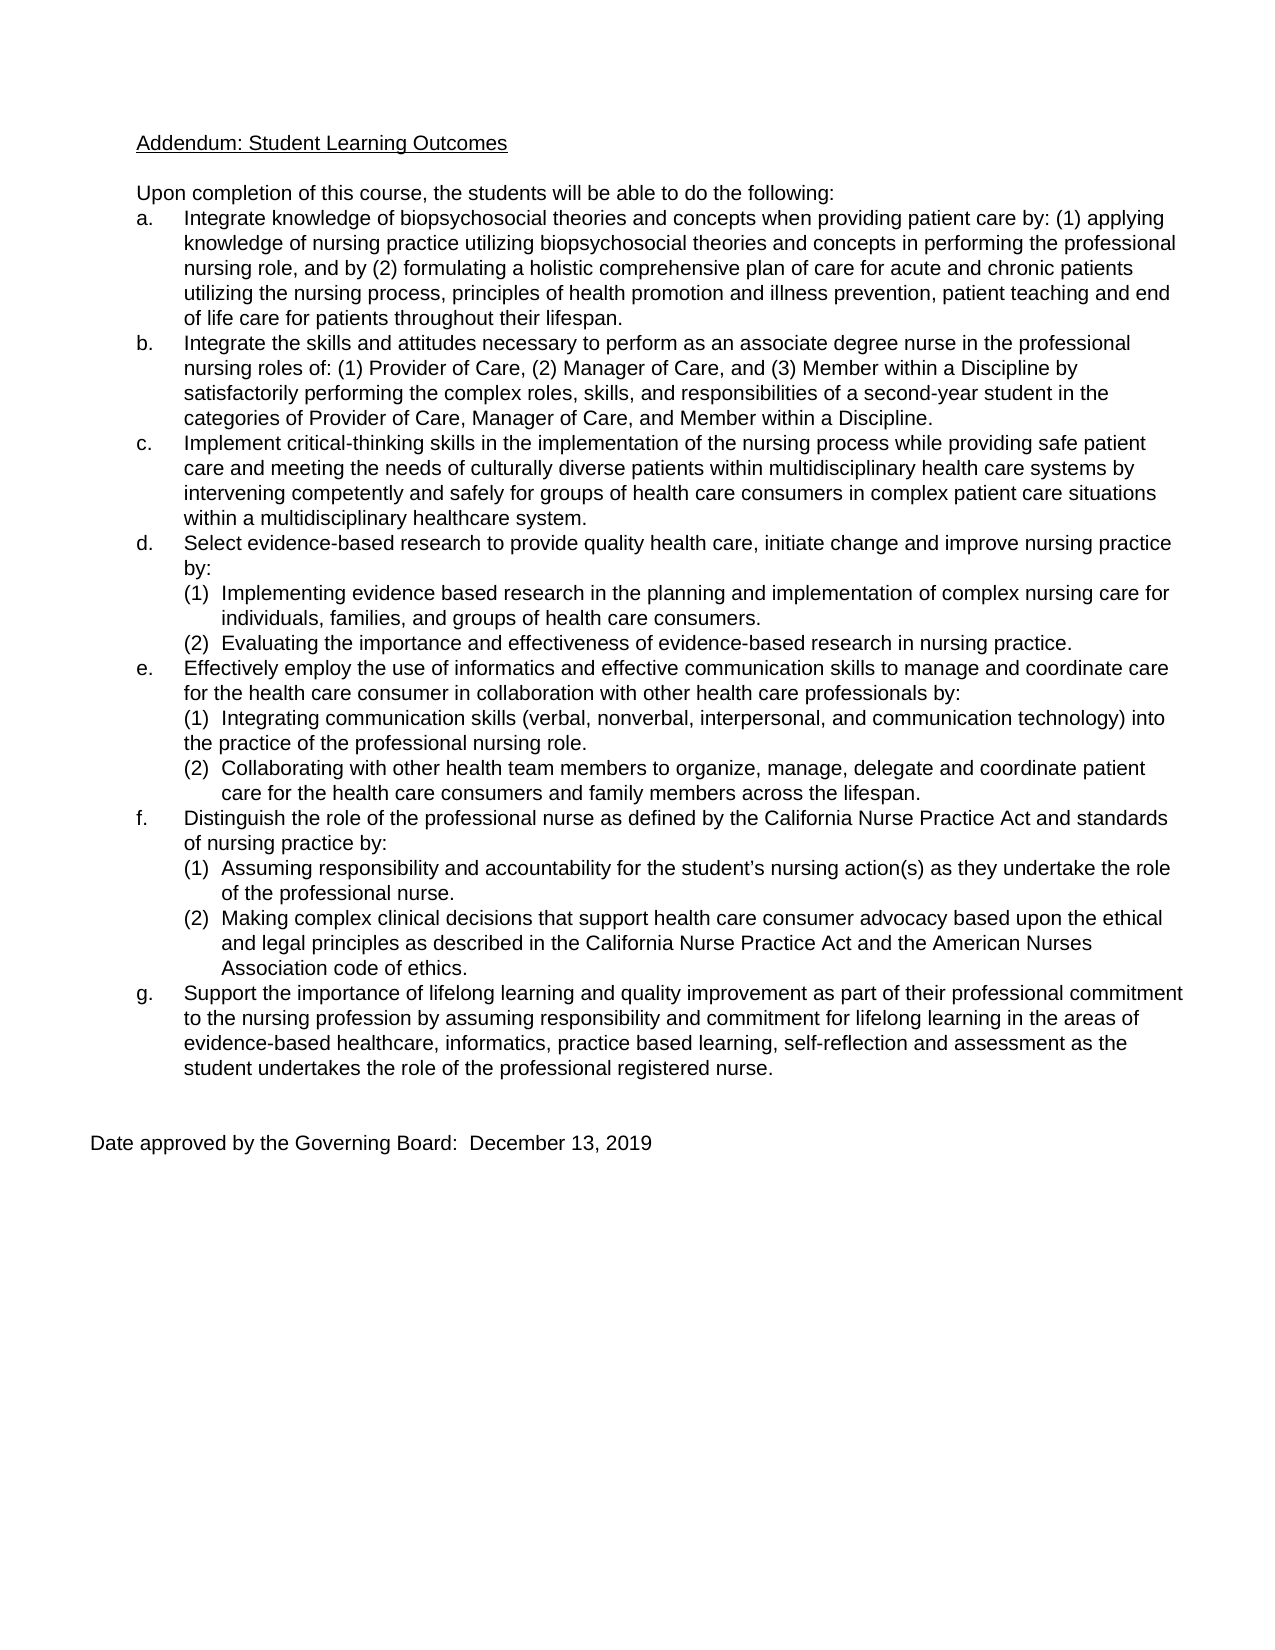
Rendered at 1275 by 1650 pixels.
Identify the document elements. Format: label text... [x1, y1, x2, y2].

text (1) Integrating communication skills (verbal, nonverbal, interpersonal, and communication technology) into the practice of the professional nursing role. [90, 705, 1185, 755]
text f. Distinguish the role of the professional nurse as defined by the California Nurse Practice Act and standards of nursing practice by: [90, 805, 1185, 855]
text b. Integrate the skills and attitudes necessary to perform as an associate degree nurse in the professional nursing roles of: (1) Provider of Care, (2) Manager of Care, and (3) Member within a Discipline by satisfactorily performing the complex roles, skills, and responsibilities of a second-year student in the categories of Provider of Care, Manager of Care, and Member within a Discipline. [90, 330, 1185, 430]
text Upon completion of this course, the students will be able to do the following: [90, 180, 1185, 205]
text (2) Evaluating the importance and effectiveness of evidence-based research in nursing practice. [90, 630, 1185, 655]
text c. Implement critical-thinking skills in the implementation of the nursing process while providing safe patient care and meeting the needs of culturally diverse patients within multidisciplinary health care systems by intervening competently and safely for groups of health care consumers in complex patient care situations within a multidisciplinary healthcare system. [90, 430, 1185, 530]
text e. Effectively employ the use of informatics and effective communication skills to manage and coordinate care for the health care consumer in collaboration with other health care professionals by: [90, 655, 1185, 705]
text g. Support the importance of lifelong learning and quality improvement as part of their professional commitment to the nursing profession by assuming responsibility and commitment for lifelong learning in the areas of evidence-based healthcare, informatics, practice based learning, self-reflection and assessment as the student undertakes the role of the professional registered nurse. [90, 980, 1185, 1080]
text (2) Collaborating with other health team members to organize, manage, delegate and coordinate patient care for the health care consumers and family members across the lifespan. [90, 755, 1185, 805]
text d. Select evidence-based research to provide quality health care, initiate change and improve nursing practice by: [90, 530, 1185, 580]
text Date approved by the Governing Board: December 13, 2019 [90, 1130, 1185, 1155]
text Addendum: Student Learning Outcomes [90, 130, 1185, 155]
text (2) Making complex clinical decisions that support health care consumer advocacy based upon the ethical and legal principles as described in the California Nurse Practice Act and the American Nurses Association code of ethics. [90, 905, 1185, 980]
text a. Integrate knowledge of biopsychosocial theories and concepts when providing patient care by: (1) applying knowledge of nursing practice utilizing biopsychosocial theories and concepts in performing the professional nursing role, and by (2) formulating a holistic comprehensive plan of care for acute and chronic patients utilizing the nursing process, principles of health promotion and illness prevention, patient teaching and end of life care for patients throughout their lifespan. [90, 205, 1185, 330]
text (1) Implementing evidence based research in the planning and implementation of complex nursing care for individuals, families, and groups of health care consumers. [90, 580, 1185, 630]
text (1) Assuming responsibility and accountability for the student’s nursing action(s) as they undertake the role of the professional nurse. [90, 855, 1185, 905]
